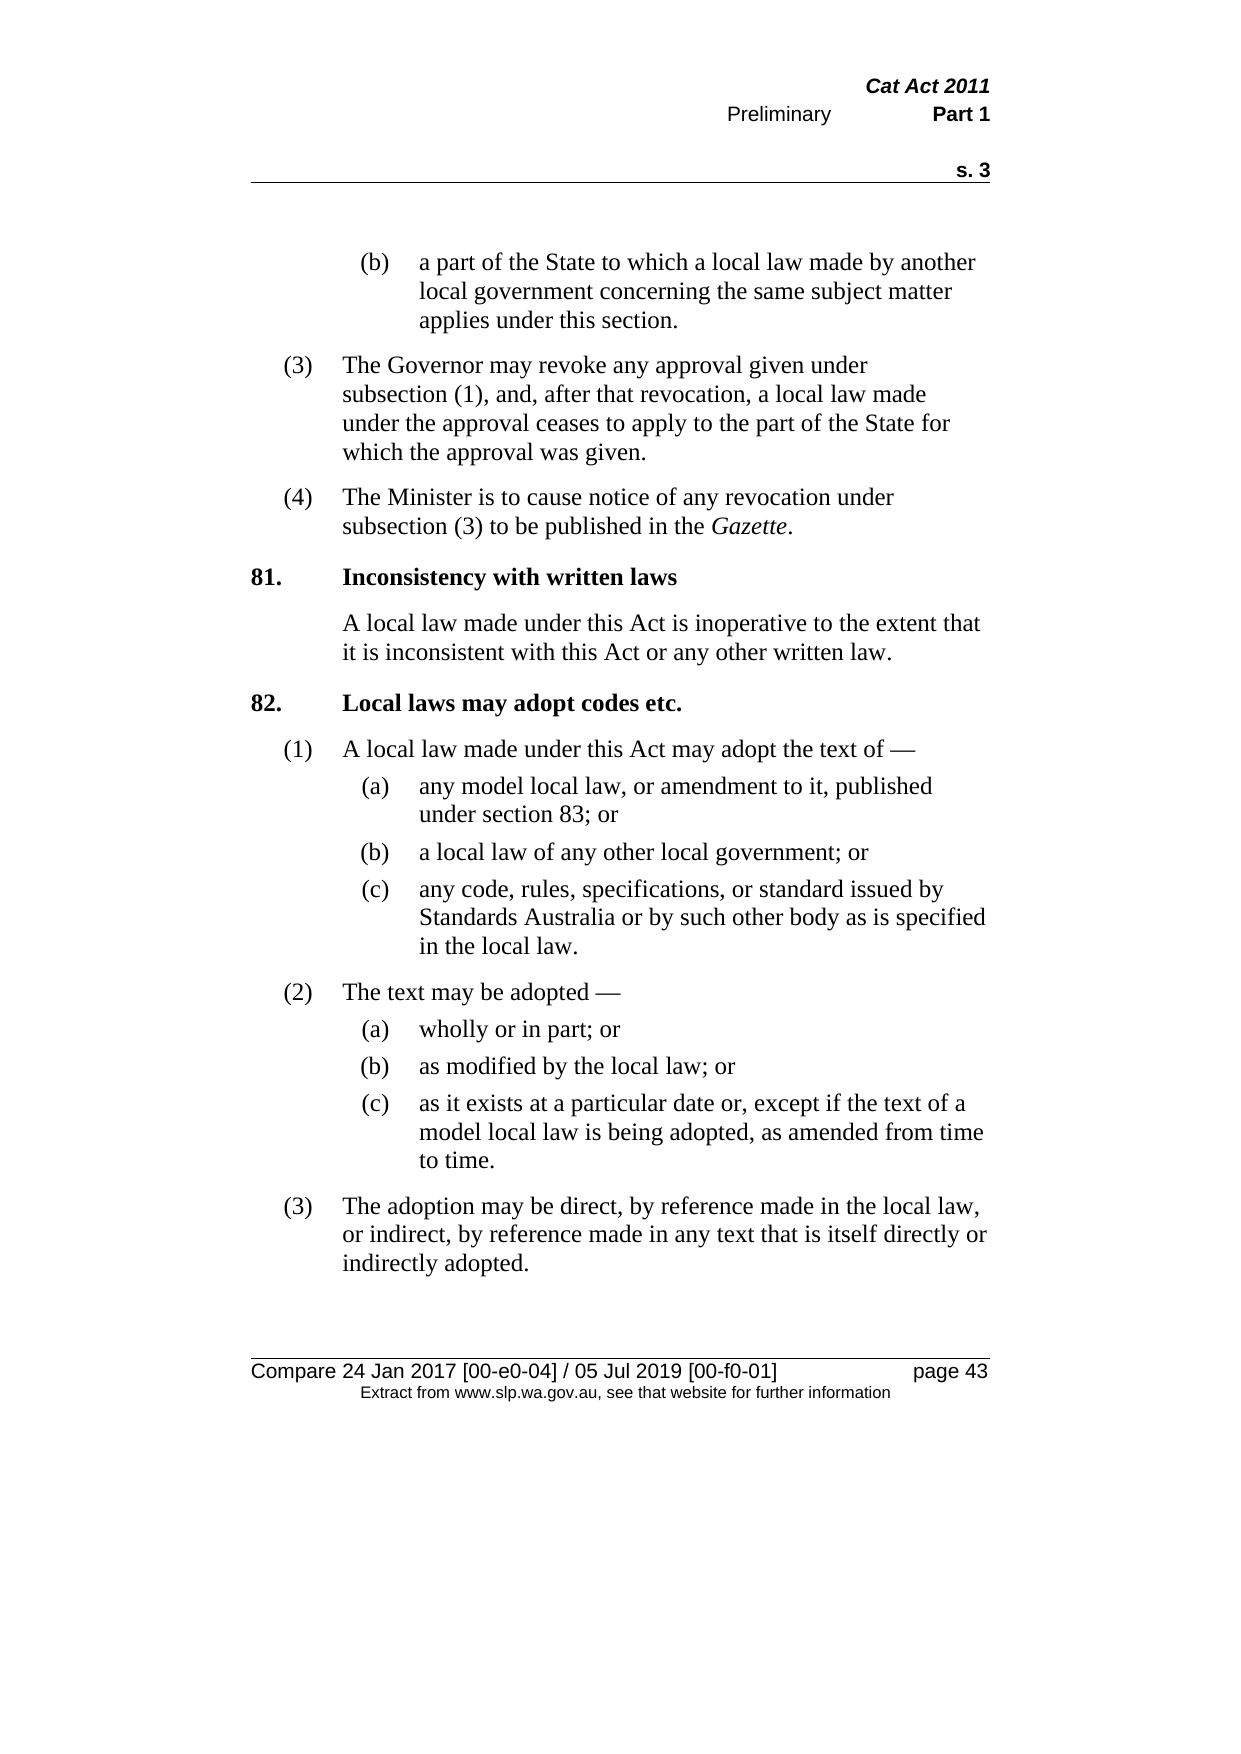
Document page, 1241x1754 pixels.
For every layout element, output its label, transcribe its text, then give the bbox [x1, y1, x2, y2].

text (a) any model local law, or amendment to it, published under section 83; or [251, 771, 990, 828]
subtitle 81. Inconsistency with written laws [251, 562, 990, 591]
text (1) A local law made under this Act may adopt the text of — [251, 734, 990, 762]
text (b) a local law of any other local government; or [251, 837, 990, 865]
text (c) as it exists at a particular date or, except if the text of a model local law is being adopted, as amended from time to time. [251, 1088, 990, 1174]
text (4) The Minister is to cause notice of any revocation under subsection (3) to be published in the Gazette. [251, 482, 990, 539]
text (2) The text may be adopted — [251, 977, 990, 1005]
text (a) wholly or in part; or [251, 1014, 990, 1042]
text (b) as modified by the local law; or [251, 1051, 990, 1079]
text (c) any code, rules, specifications, or standard issued by Standards Australia or by such other body as is specified in the local law. [251, 874, 990, 960]
text (3) The Governor may revoke any approval given under subsection (1), and, after that revocation, a local law made under the approval ceases to apply to the part of the State for which the approval was given. [251, 350, 990, 465]
text A local law made under this Act is inoperative to the extent that it is inconsistent with this Act or any other written law. [251, 608, 990, 665]
text (3) The adoption may be direct, by reference made in the local law, or indirect, by reference made in any text that is itself directly or indirectly adopted. [251, 1191, 990, 1277]
subtitle 82. Local laws may adopt codes etc. [251, 688, 990, 717]
text (b) a part of the State to which a local law made by another local government concerning the same subject matter applies under this section. [251, 247, 990, 334]
